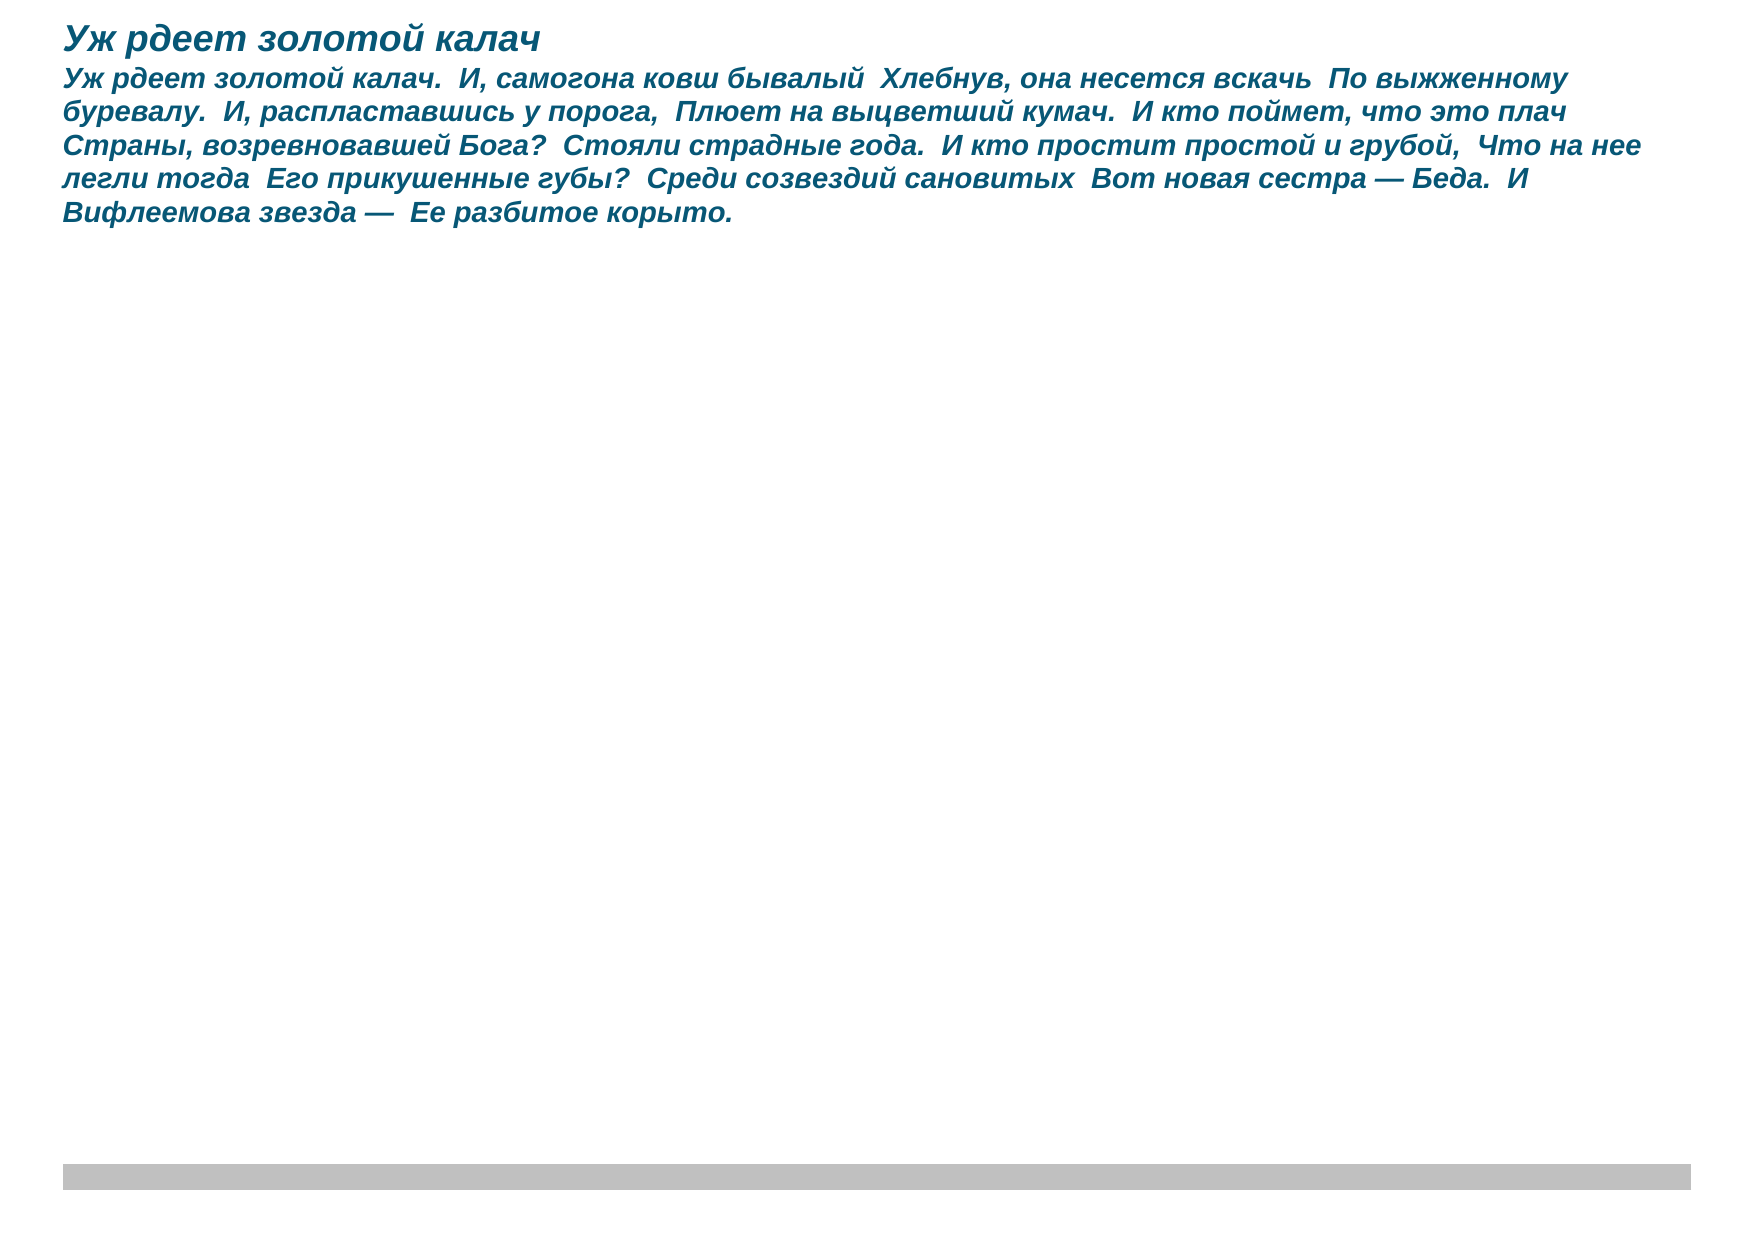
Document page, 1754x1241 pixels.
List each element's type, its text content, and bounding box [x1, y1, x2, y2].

text Уж рдеет золотой калач. [62, 61, 1691, 228]
subtitle Уж рдеет золотой калач [62, 17, 1691, 60]
